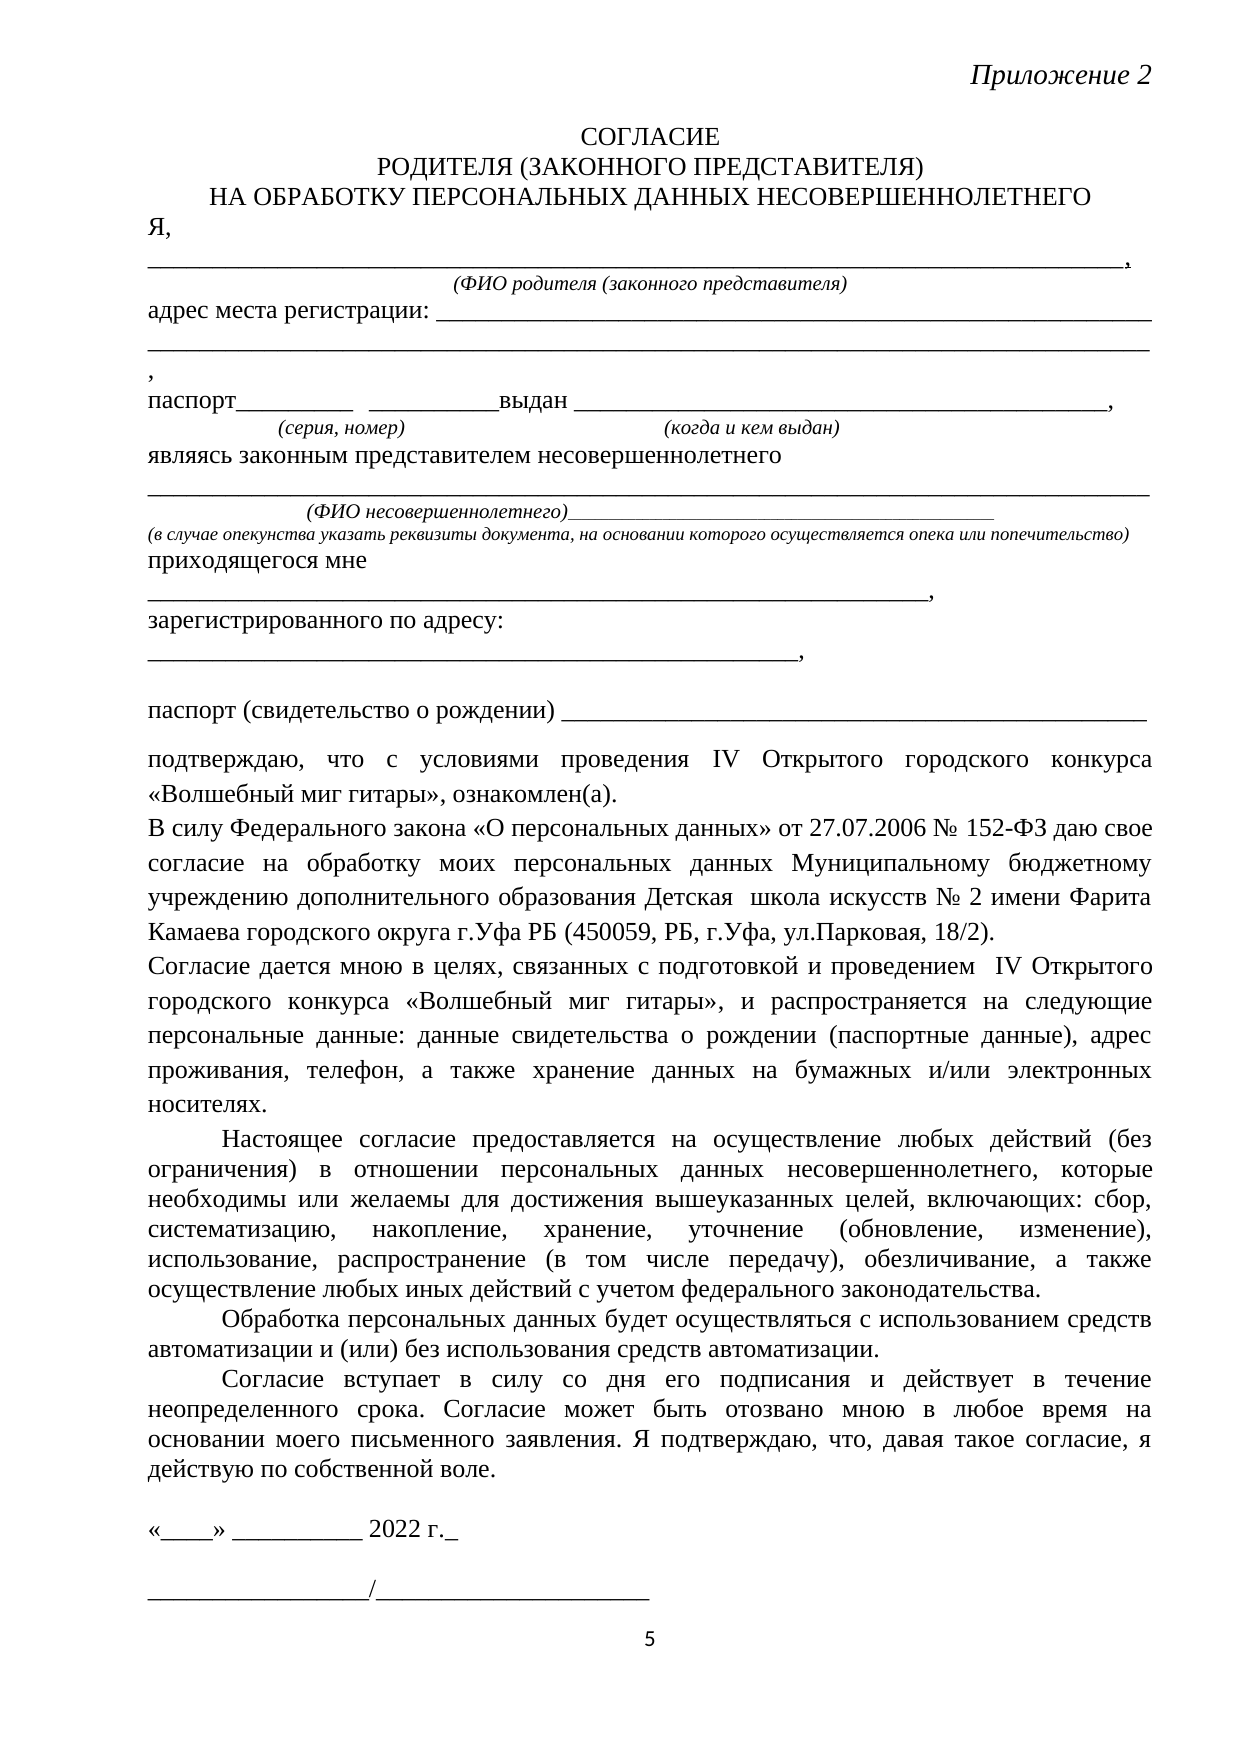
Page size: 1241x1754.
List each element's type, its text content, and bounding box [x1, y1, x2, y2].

text РОДИТЕЛЯ (ЗАКОННОГО ПРЕДСТАВИТЕЛЯ) [148, 151, 1153, 181]
text «____» __________ 2022 г. [148, 1513, 1153, 1543]
text (серия, номер) (когда и кем выдан) [148, 414, 1153, 439]
text Согласие вступает в силу со дня его подписания и действует в течение неопределенного срока. Согласие может быть отозвано мною в любое время на основании моего письменного заявления. Я подтверждаю, что, давая такое согласие, я действую по собственной воле. [148, 1363, 1153, 1483]
text НА ОБРАБОТКУ ПЕРСОНАЛЬНЫХ ДАННЫХ НЕСОВЕРШЕННОЛЕТНЕГО [148, 181, 1153, 211]
text СОГЛАСИЕ [148, 121, 1153, 151]
text Настоящее согласие предоставляется на осуществление любых действий (без ограничения) в отношении персональных данных несовершеннолетнего, которые необходимы или желаемы для достижения вышеуказанных целей, включающих: сбор, систематизацию, накопление, хранение, уточнение (обновление, изменение), использование, распространение (в том числе передачу), обезличивание, а также осуществление любых иных действий с учетом федерального законодательства. [148, 1123, 1153, 1303]
text _____________________________________________________________________________, [148, 324, 1153, 384]
text Приложение 2 [148, 59, 1152, 91]
text являясь законным представителем несовершеннолетнего [148, 439, 1153, 469]
text адрес места регистрации: _______________________________________________________ [148, 294, 1153, 324]
text Я, ___________________________________________________________________________, [148, 211, 1153, 271]
text В силу Федерального закона «О персональных данных» от 27.07.2006 № 152-ФЗ даю свое согласие на обработку моих персональных данных Муниципальному бюджетному учреждению дополнительного образования Детская школа искусств № 2 имени Фарита Камаева городского округа г.Уфа РБ (450059, РБ, г.Уфа, ул.Парковая, 18/2). [148, 812, 1153, 946]
text (ФИО родителя (законного представителя) [148, 271, 1153, 294]
text Согласие дается мною в целях, связанных с подготовкой и проведением IV Открытого городского конкурса «Волшебный миг гитары», и распространяется на следующие персональные данные: данные свидетельства о рождении (паспортные данные), адрес проживания, телефон, а также хранение данных на бумажных и/или электронных носителях. [148, 950, 1153, 1118]
text приходящегося мне ____________________________________________________________, [148, 544, 1153, 604]
text подтверждаю, что с условиями проведения IV Открытого городского конкурса «Волшебный миг гитары», ознакомлен(а). [148, 743, 1153, 808]
text (ФИО несовершеннолетнего)_______________________________________________________________ [148, 499, 1153, 523]
text паспорт (свидетельство о рождении) _____________________________________________ [148, 694, 1153, 724]
text _________________/_____________________ [148, 1573, 1153, 1603]
text Обработка персональных данных будет осуществляться с использованием средств автоматизации и (или) без использования средств автоматизации. [148, 1303, 1153, 1363]
text _____________________________________________________________________________ [148, 469, 1153, 499]
text зарегистрированного по адресу: __________________________________________________, [148, 604, 1153, 664]
text паспорт_________ __________выдан _________________________________________, [148, 384, 1153, 414]
text (в случае опекунства указать реквизиты документа, на основании которого осуществляется опека или попечительство) [148, 523, 1153, 544]
